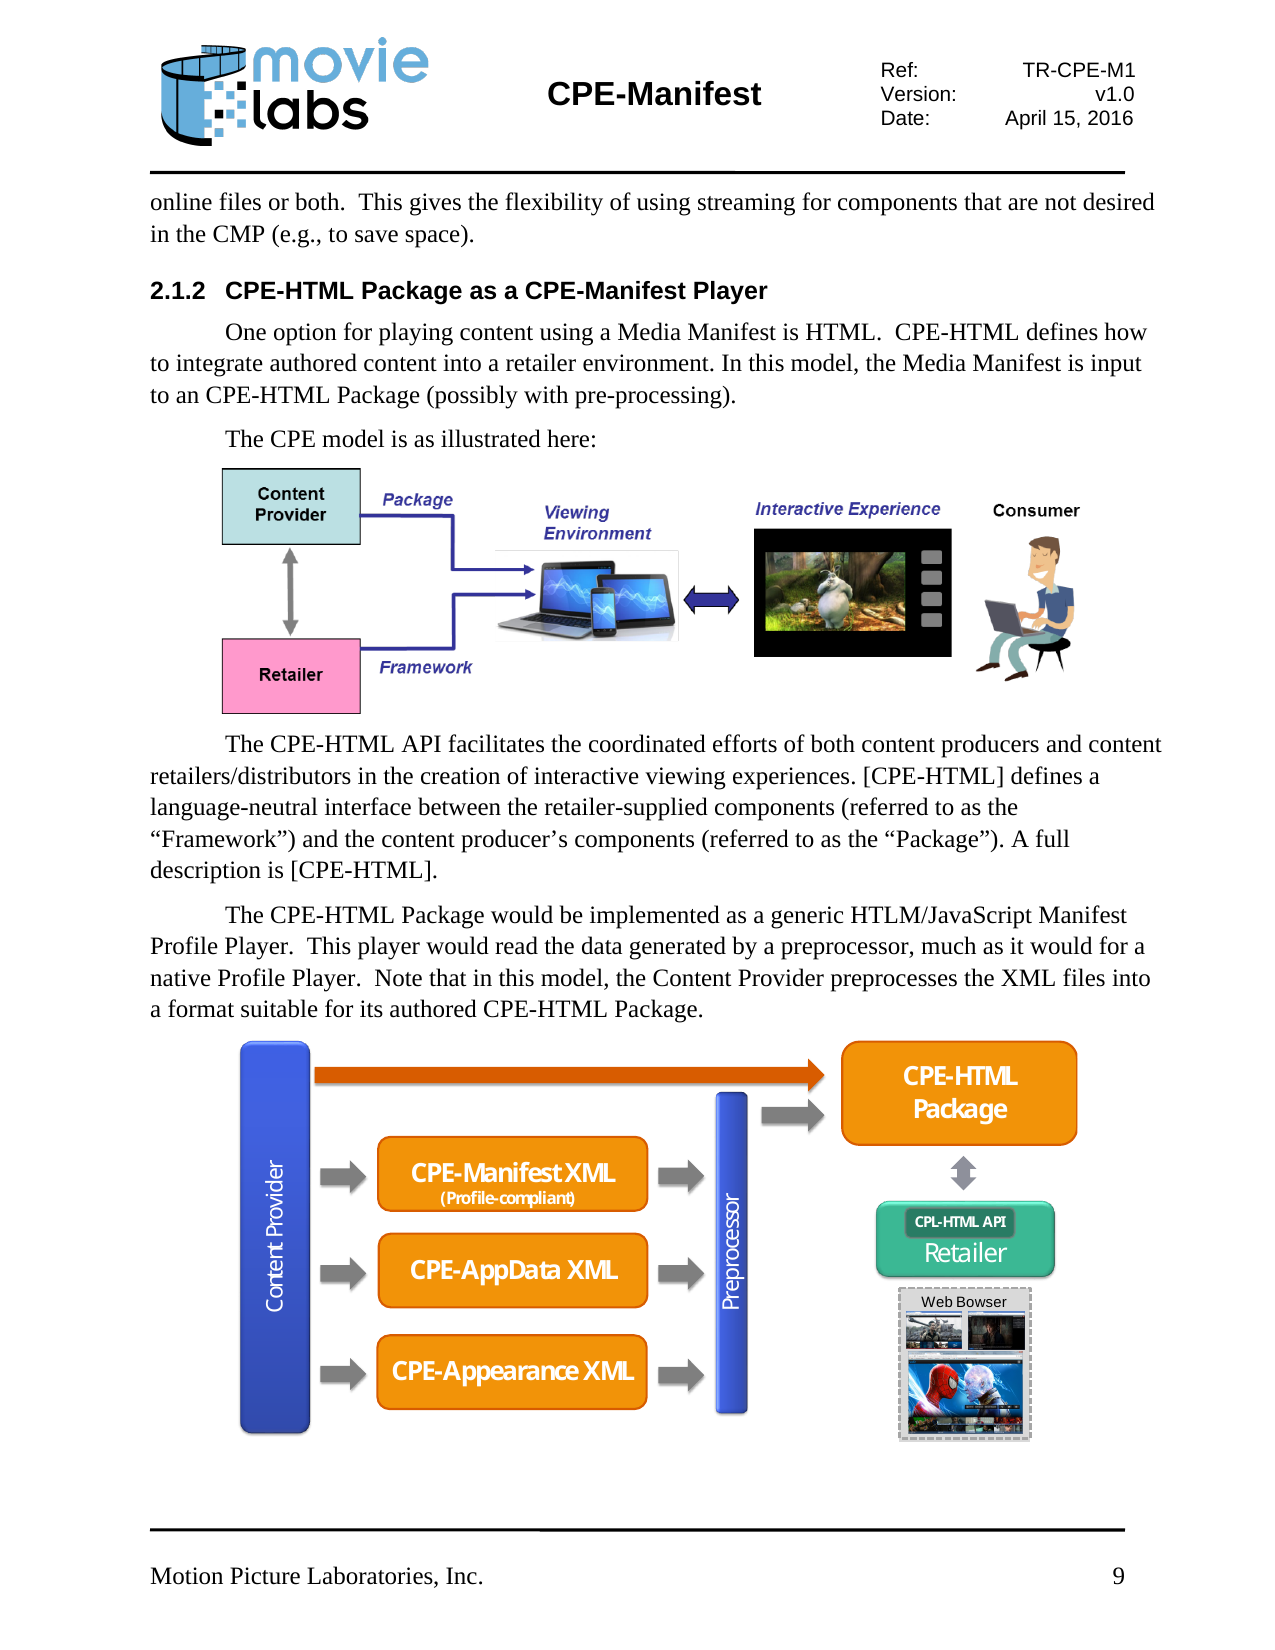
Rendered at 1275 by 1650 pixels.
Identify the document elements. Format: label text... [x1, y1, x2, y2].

picture [161, 37, 429, 146]
subtitle CPE-HTML Package as a CPE-Manifest Player [150, 276, 1162, 304]
text The CPE model is as illustrated here: [150, 424, 1162, 453]
picture [221, 468, 1091, 714]
text The CPE-HTML Package would be implemented as a generic HTLM/JavaScript Manifest Profile Player. This player would read the data generated by a preprocessor, much as it would for a native Profile Player. Note that in this model, the Content Provider preprocesses the XML files into a format suitable for its authored CPE-HTML Package. [150, 900, 1162, 1023]
text The CPE-HTML API facilitates the coordinated efforts of both content producers and content retailers/distributors in the creation of interactive viewing experiences. [CPE-HTML] defines a language-neutral interface between the retailer-supplied components (referred to as the “Framework”) and the content producer’s components (referred to as the “Package”). A full description is [CPE-HTML]. [150, 729, 1162, 884]
text One option for playing content using a Media Manifest is HTML. CPE-HTML defines how to integrate authored content into a retailer environment. In this model, the Media Manifest is input to an CPE-HTML Package (possibly with pre-processing). [150, 317, 1162, 409]
